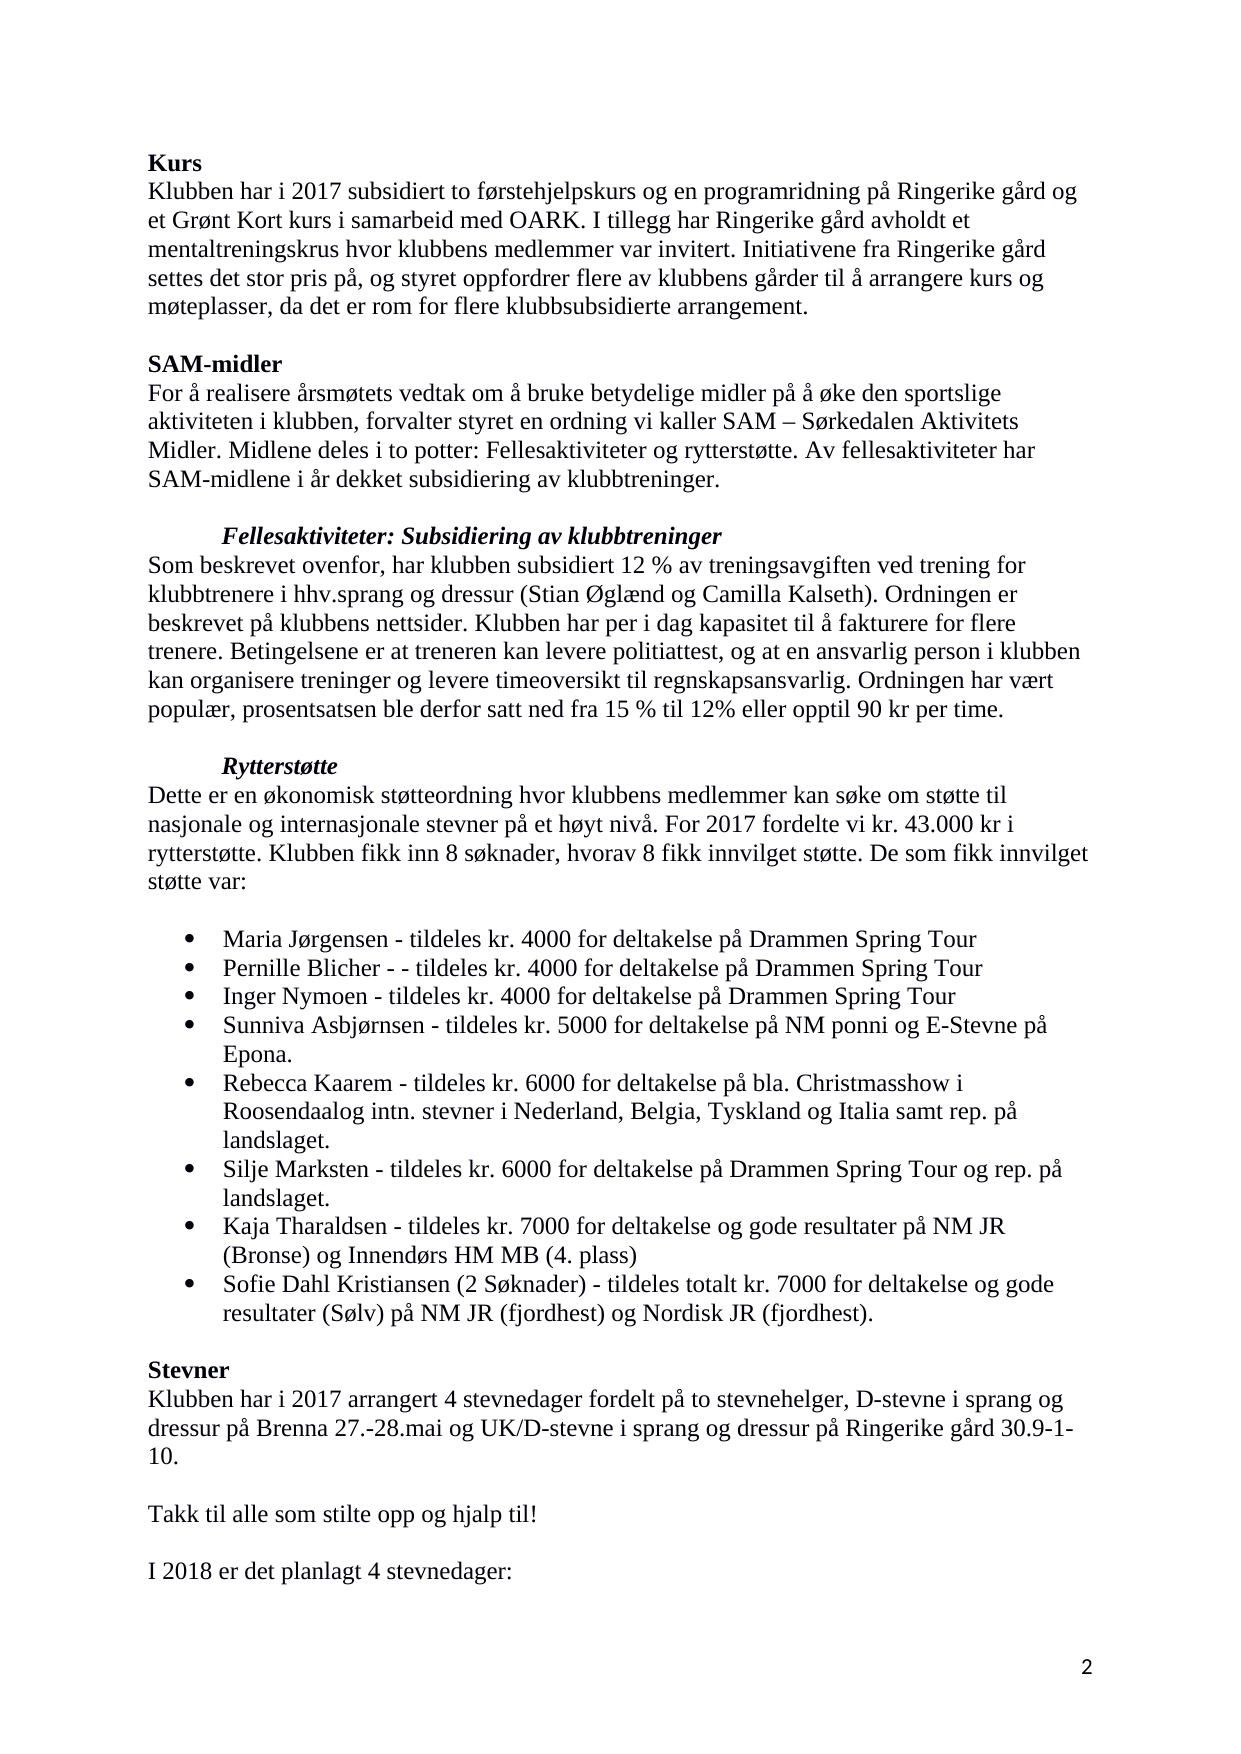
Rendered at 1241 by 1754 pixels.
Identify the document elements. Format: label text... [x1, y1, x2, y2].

list Rebecca Kaarem - tildeles kr. 6000 for deltakelse på bla. Christmasshow i Roosendaalog intn. stevner i Nederland, Belgia, Tyskland og Italia samt rep. på landslaget. [185, 1068, 1093, 1154]
text Takk til alle som stilte opp og hjalp til! [148, 1499, 1093, 1528]
list Sofie Dahl Kristiansen (2 Søknader) - tildeles totalt kr. 7000 for deltakelse og gode resultater (Sølv) på NM JR (fjordhest) og Nordisk JR (fjordhest). [185, 1269, 1093, 1326]
text For å realisere årsmøtets vedtak om å bruke betydelige midler på å øke den sportslige [148, 378, 1093, 406]
text Fellesaktiviteter: Subsidiering av klubbtreninger [221, 521, 1093, 550]
text Klubben har i 2017 subsidiert to førstehjelpskurs og en programridning på Ringerike gård og et Grønt Kort kurs i samarbeid med OARK. I tillegg har Ringerike gård avholdt et mentaltreningskrus hvor klubbens medlemmer var invitert. Initiativene fra Ringerike gård settes det stor pris på, og styret oppfordrer flere av klubbens gårder til å arrangere kurs og møteplasser, da det er rom for flere klubbsubsidierte arrangement. [148, 176, 1093, 320]
text SAM-midler [148, 349, 1093, 378]
list Pernille Blicher - - tildeles kr. 4000 for deltakelse på Drammen Spring Tour [185, 953, 1093, 981]
text Som beskrevet ovenfor, har klubben subsidiert 12 % av treningsavgiften ved trening for klubbtrenere i hhv.sprang og dressur (Stian Øglænd og Camilla Kalseth). Ordningen er beskrevet på klubbens nettsider. Klubben har per i dag kapasitet til å fakturere for flere trenere. Betingelsene er at treneren kan levere politiattest, og at en ansvarlig person i klubben kan organisere treninger og levere timeoversikt til regnskapsansvarlig. Ordningen har vært populær, prosentsatsen ble derfor satt ned fra 15 % til 12% eller opptil 90 kr per time. [148, 550, 1093, 723]
text Dette er en økonomisk støtteordning hvor klubbens medlemmer kan søke om støtte til nasjonale og internasjonale stevner på et høyt nivå. For 2017 fordelte vi kr. 43.000 kr i rytterstøtte. Klubben fikk inn 8 søknader, hvorav 8 fikk innvilget støtte. De som fikk innvilget støtte var: [148, 780, 1093, 895]
list Inger Nymoen - tildeles kr. 4000 for deltakelse på Drammen Spring Tour [185, 981, 1093, 1010]
list Maria Jørgensen - tildeles kr. 4000 for deltakelse på Drammen Spring Tour [185, 924, 1093, 953]
list Sunniva Asbjørnsen - tildeles kr. 5000 for deltakelse på NM ponni og E-Stevne på Epona. [185, 1010, 1093, 1068]
text Kurs [148, 148, 1093, 176]
text aktiviteten i klubben, forvalter styret en ordning vi kaller SAM – Sørkedalen Aktivitets [148, 406, 1093, 435]
list Silje Marksten - tildeles kr. 6000 for deltakelse på Drammen Spring Tour og rep. på landslaget. [185, 1154, 1093, 1211]
text Midler. Midlene deles i to potter: Fellesaktiviteter og rytterstøtte. Av fellesaktiviteter har [148, 435, 1093, 464]
text Stevner [148, 1355, 1093, 1384]
text Rytterstøtte [221, 751, 1093, 780]
text I 2018 er det planlagt 4 stevnedager: [148, 1556, 1093, 1585]
text SAM-midlene i år dekket subsidiering av klubbtreninger. [148, 464, 1093, 493]
list Kaja Tharaldsen - tildeles kr. 7000 for deltakelse og gode resultater på NM JR (Bronse) og Innendørs HM MB (4. plass) [185, 1211, 1093, 1269]
text Klubben har i 2017 arrangert 4 stevnedager fordelt på to stevnehelger, D-stevne i sprang og dressur på Brenna 27.-28.mai og UK/D-stevne i sprang og dressur på Ringerike gård 30.9-1-10. [148, 1384, 1093, 1470]
